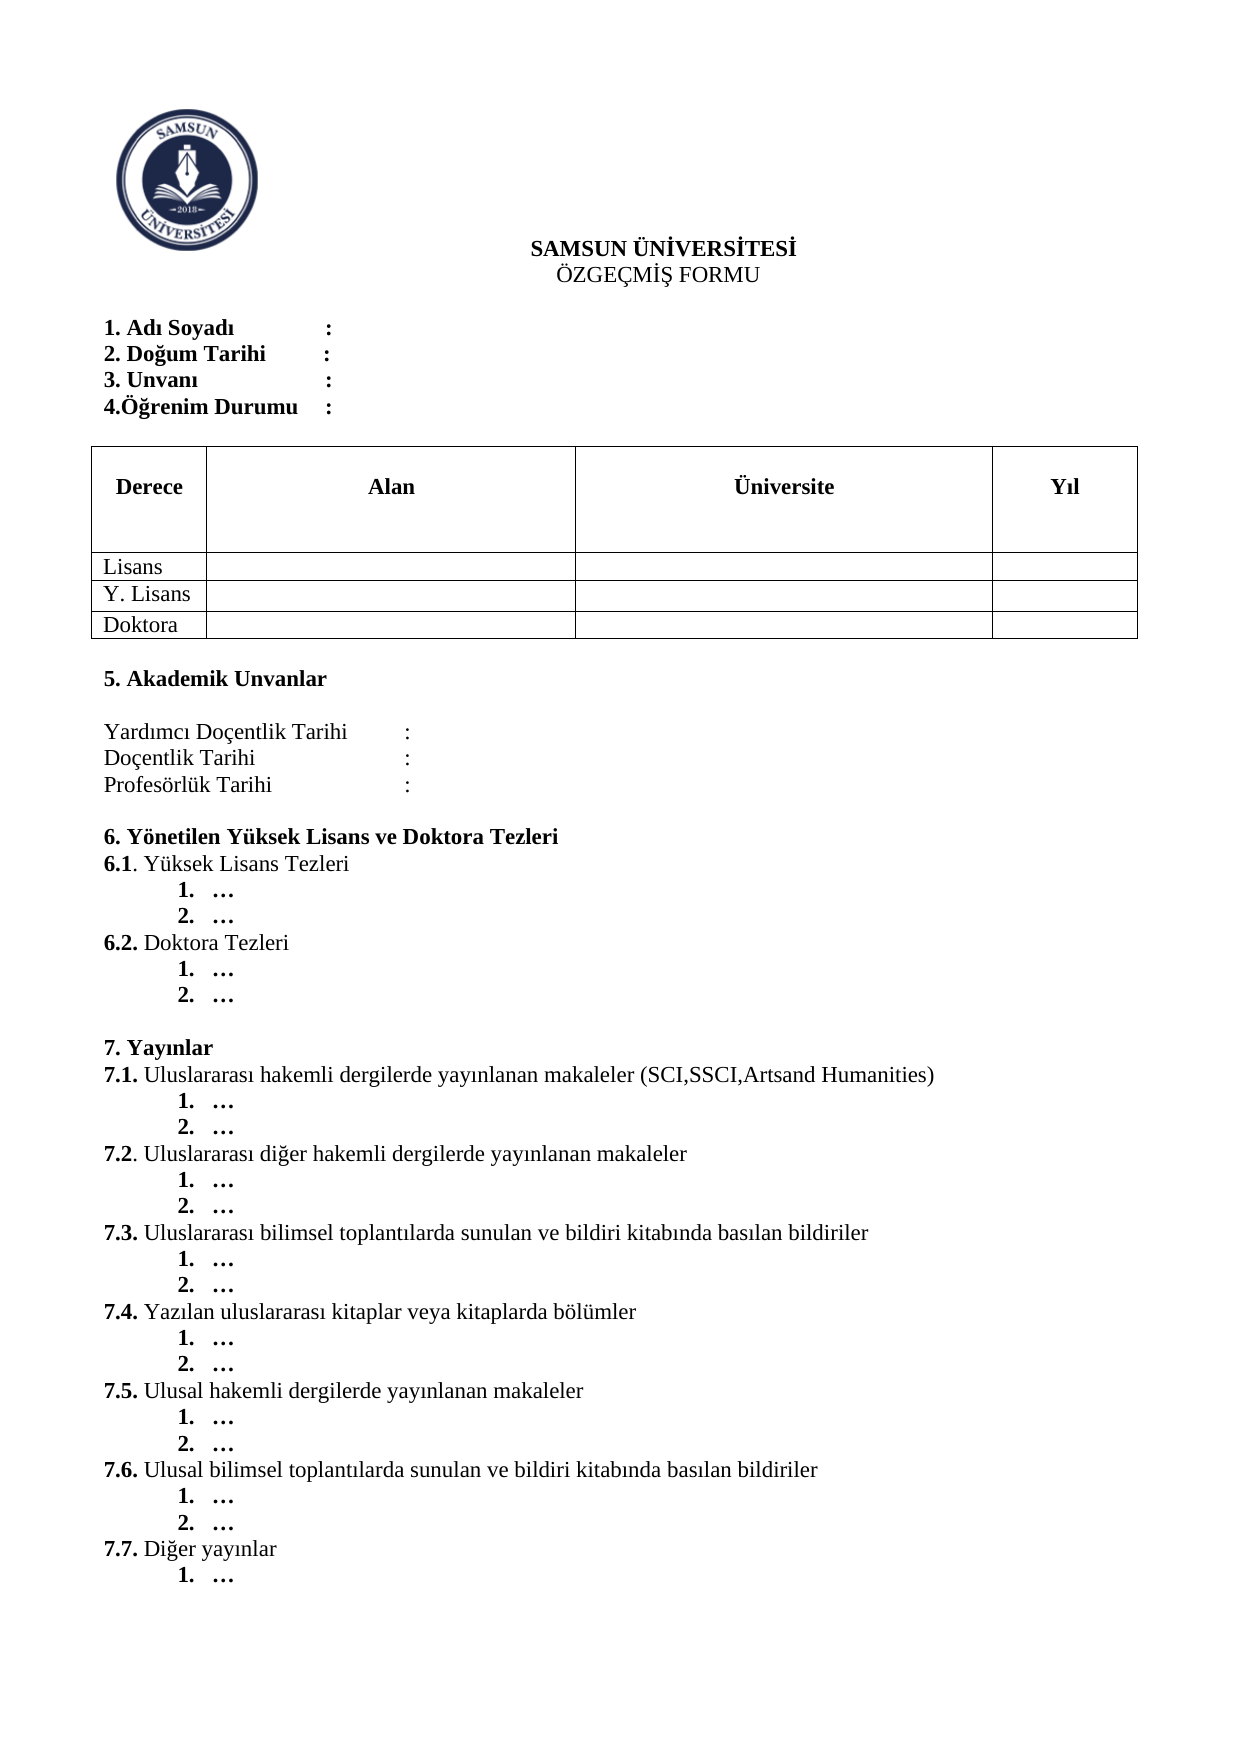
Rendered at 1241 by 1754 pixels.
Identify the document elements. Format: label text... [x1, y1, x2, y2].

table_cell [993, 612, 1137, 638]
text 2. … [103, 1429, 1122, 1456]
text 7.1. Uluslararası hakemli dergilerde yayınlanan makaleler (SCI,SSCI,Artsand Humanities) [103, 1061, 1122, 1087]
text Yardımcı Doçentlik Tarihi : [103, 718, 1122, 744]
text 2. … [103, 1113, 1122, 1140]
table_cell [207, 581, 575, 611]
table_cell [207, 553, 575, 579]
table_header Yıl [993, 447, 1137, 552]
table_header Derece [92, 447, 206, 552]
text 7.4. Yazılan uluslararası kitaplar veya kitaplarda bölümler [103, 1298, 1122, 1324]
text SAMSUN ÜNİVERSİTESİ [103, 103, 1122, 261]
text 1. … [103, 1324, 1122, 1351]
table_cell [993, 553, 1137, 579]
text 7.7. Diğer yayınlar [103, 1535, 1122, 1561]
text 7.5. Ulusal hakemli dergilerde yayınlanan makaleler [103, 1377, 1122, 1403]
text 1. … [103, 876, 1122, 902]
text 2. … [103, 982, 1122, 1008]
text 7.2. Uluslararası diğer hakemli dergilerde yayınlanan makaleler [103, 1140, 1122, 1166]
text 3. Unvanı : [103, 367, 1122, 393]
text 6.1. Yüksek Lisans Tezleri [103, 850, 1122, 876]
text 1. … [103, 1087, 1122, 1113]
text 1. … [103, 1482, 1122, 1509]
text 2. … [103, 1192, 1122, 1219]
text 6. Yönetilen Yüksek Lisans ve Doktora Tezleri [103, 823, 1122, 850]
table_cell Lisans [92, 553, 206, 579]
text 2. Doğum Tarihi : [103, 340, 1122, 367]
text 4.Öğrenim Durumu : [103, 393, 1122, 419]
table_cell [993, 581, 1137, 611]
text 1. … [103, 1403, 1122, 1429]
text 7. Yayınlar [103, 1034, 1122, 1061]
text 2. … [103, 1271, 1122, 1298]
table_cell Doktora [92, 612, 206, 638]
text Doçentlik Tarihi : [103, 744, 1122, 771]
picture [103, 103, 268, 257]
text 2. … [103, 1351, 1122, 1377]
table_cell [576, 581, 992, 611]
table_header Alan [207, 447, 575, 552]
text 2. … [103, 902, 1122, 929]
text 1. … [103, 1561, 1122, 1588]
text ÖZGEÇMİŞ FORMU [103, 261, 1122, 287]
text 2. … [103, 1509, 1122, 1535]
text 7.6. Ulusal bilimsel toplantılarda sunulan ve bildiri kitabında basılan bildiriler [103, 1456, 1122, 1482]
text 6.2. Doktora Tezleri [103, 929, 1122, 955]
table_cell [207, 612, 575, 638]
table_header Üniversite [576, 447, 992, 552]
text 1. … [103, 1166, 1122, 1192]
table_cell [576, 612, 992, 638]
text 1. … [103, 955, 1122, 982]
table_cell Y. Lisans [92, 581, 206, 611]
text 5. Akademik Unvanlar [103, 665, 1122, 692]
text 1. … [103, 1245, 1122, 1271]
text 7.3. Uluslararası bilimsel toplantılarda sunulan ve bildiri kitabında basılan bildiriler [103, 1219, 1122, 1245]
text 1. Adı Soyadı : [103, 314, 1122, 340]
text Profesörlük Tarihi : [103, 771, 1122, 797]
table_cell [576, 553, 992, 579]
